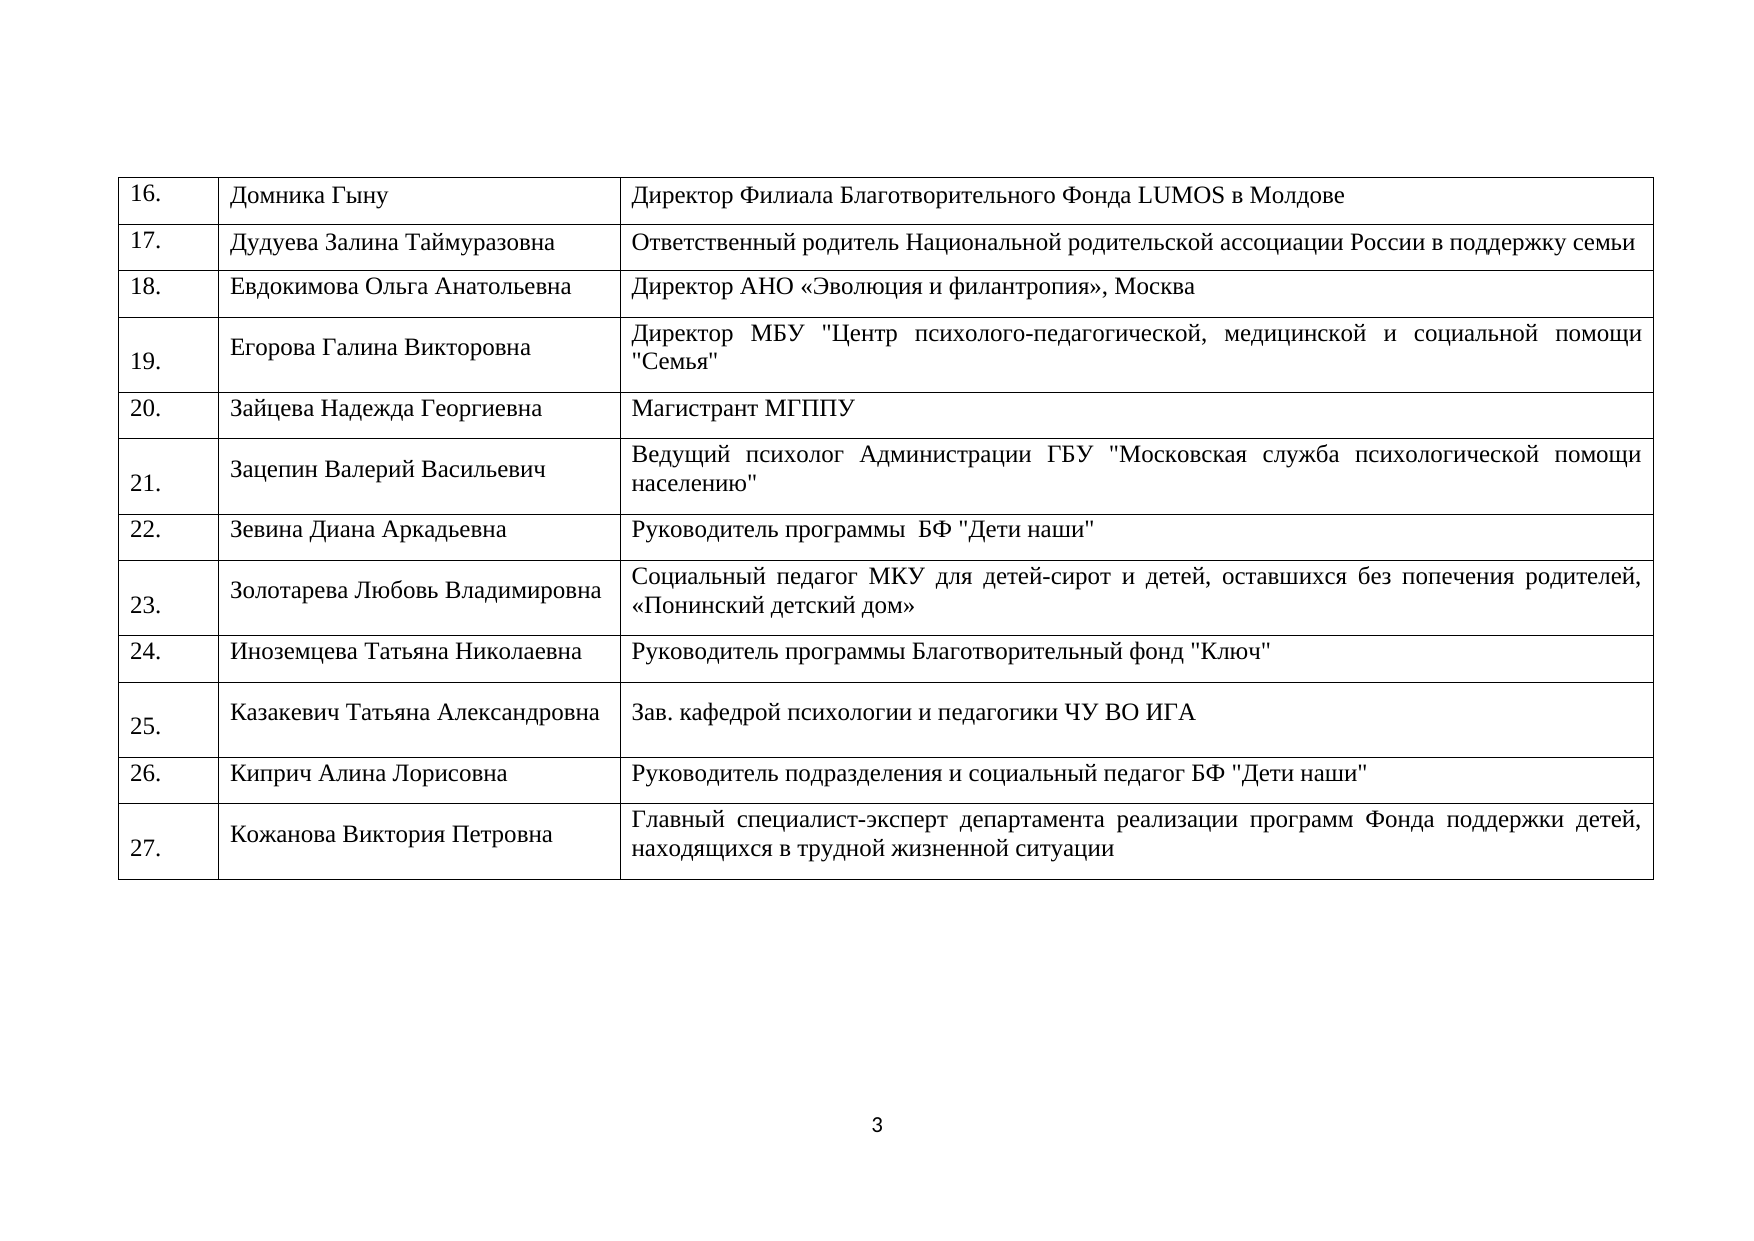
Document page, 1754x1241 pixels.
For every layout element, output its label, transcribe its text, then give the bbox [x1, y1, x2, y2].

table_cell Директор АНО «Эволюция и филантропия», Москва [621, 271, 1653, 317]
table_cell Директор МБУ "Центр психолого-педагогической, медицинской и социальной помощи "Семья" [621, 318, 1653, 392]
table_cell [119, 804, 218, 878]
table_cell Зайцева Надежда Георгиевна [219, 393, 620, 438]
table_cell Кожанова Виктория Петровна [219, 804, 620, 878]
table_cell [119, 683, 218, 757]
table_cell [119, 636, 218, 682]
table_cell Руководитель подразделения и социальный педагог БФ "Дети наши" [621, 758, 1653, 803]
table_cell Золотарева Любовь Владимировна [219, 561, 620, 635]
table_cell Руководитель программы Благотворительный фонд "Ключ" [621, 636, 1653, 682]
table_cell [119, 393, 218, 438]
table_cell Киприч Алина Лорисовна [219, 758, 620, 803]
table_cell Казакевич Татьяна Александровна [219, 683, 620, 757]
table_cell Главный специалист-эксперт департамента реализации программ Фонда поддержки детей, находящихся в трудной жизненной ситуации [621, 804, 1653, 878]
table_cell Ответственный родитель Национальной родительской ассоциации России в поддержку семьи [621, 225, 1653, 270]
table_cell [119, 561, 218, 635]
table_cell Евдокимова Ольга Анатольевна [219, 271, 620, 317]
table_cell [119, 758, 218, 803]
table_cell [119, 439, 218, 513]
table_cell Руководитель программы БФ "Дети наши" [621, 515, 1653, 560]
table_cell Зав. кафедрой психологии и педагогики ЧУ ВО ИГА [621, 683, 1653, 757]
table_cell [119, 515, 218, 560]
table_cell [119, 271, 218, 317]
table_cell Егорова Галина Викторовна [219, 318, 620, 392]
table_cell Социальный педагог МКУ для детей-сирот и детей, оставшихся без попечения родителей, «Понинский детский дом» [621, 561, 1653, 635]
table_cell [119, 318, 218, 392]
table_cell Ведущий психолог Администрации ГБУ "Московская служба психологической помощи населению" [621, 439, 1653, 513]
table_cell Дудуева Залина Таймуразовна [219, 225, 620, 270]
table_cell Директор Филиала Благотворительного Фонда LUMOS в Молдове [621, 178, 1653, 224]
table_cell Зевина Диана Аркадьевна [219, 515, 620, 560]
table_cell Магистрант МГППУ [621, 393, 1653, 438]
table_cell Домника Гыну [219, 178, 620, 224]
table_cell [119, 178, 218, 224]
table_cell [119, 225, 218, 270]
table_cell Зацепин Валерий Васильевич [219, 439, 620, 513]
table_cell Иноземцева Татьяна Николаевна [219, 636, 620, 682]
